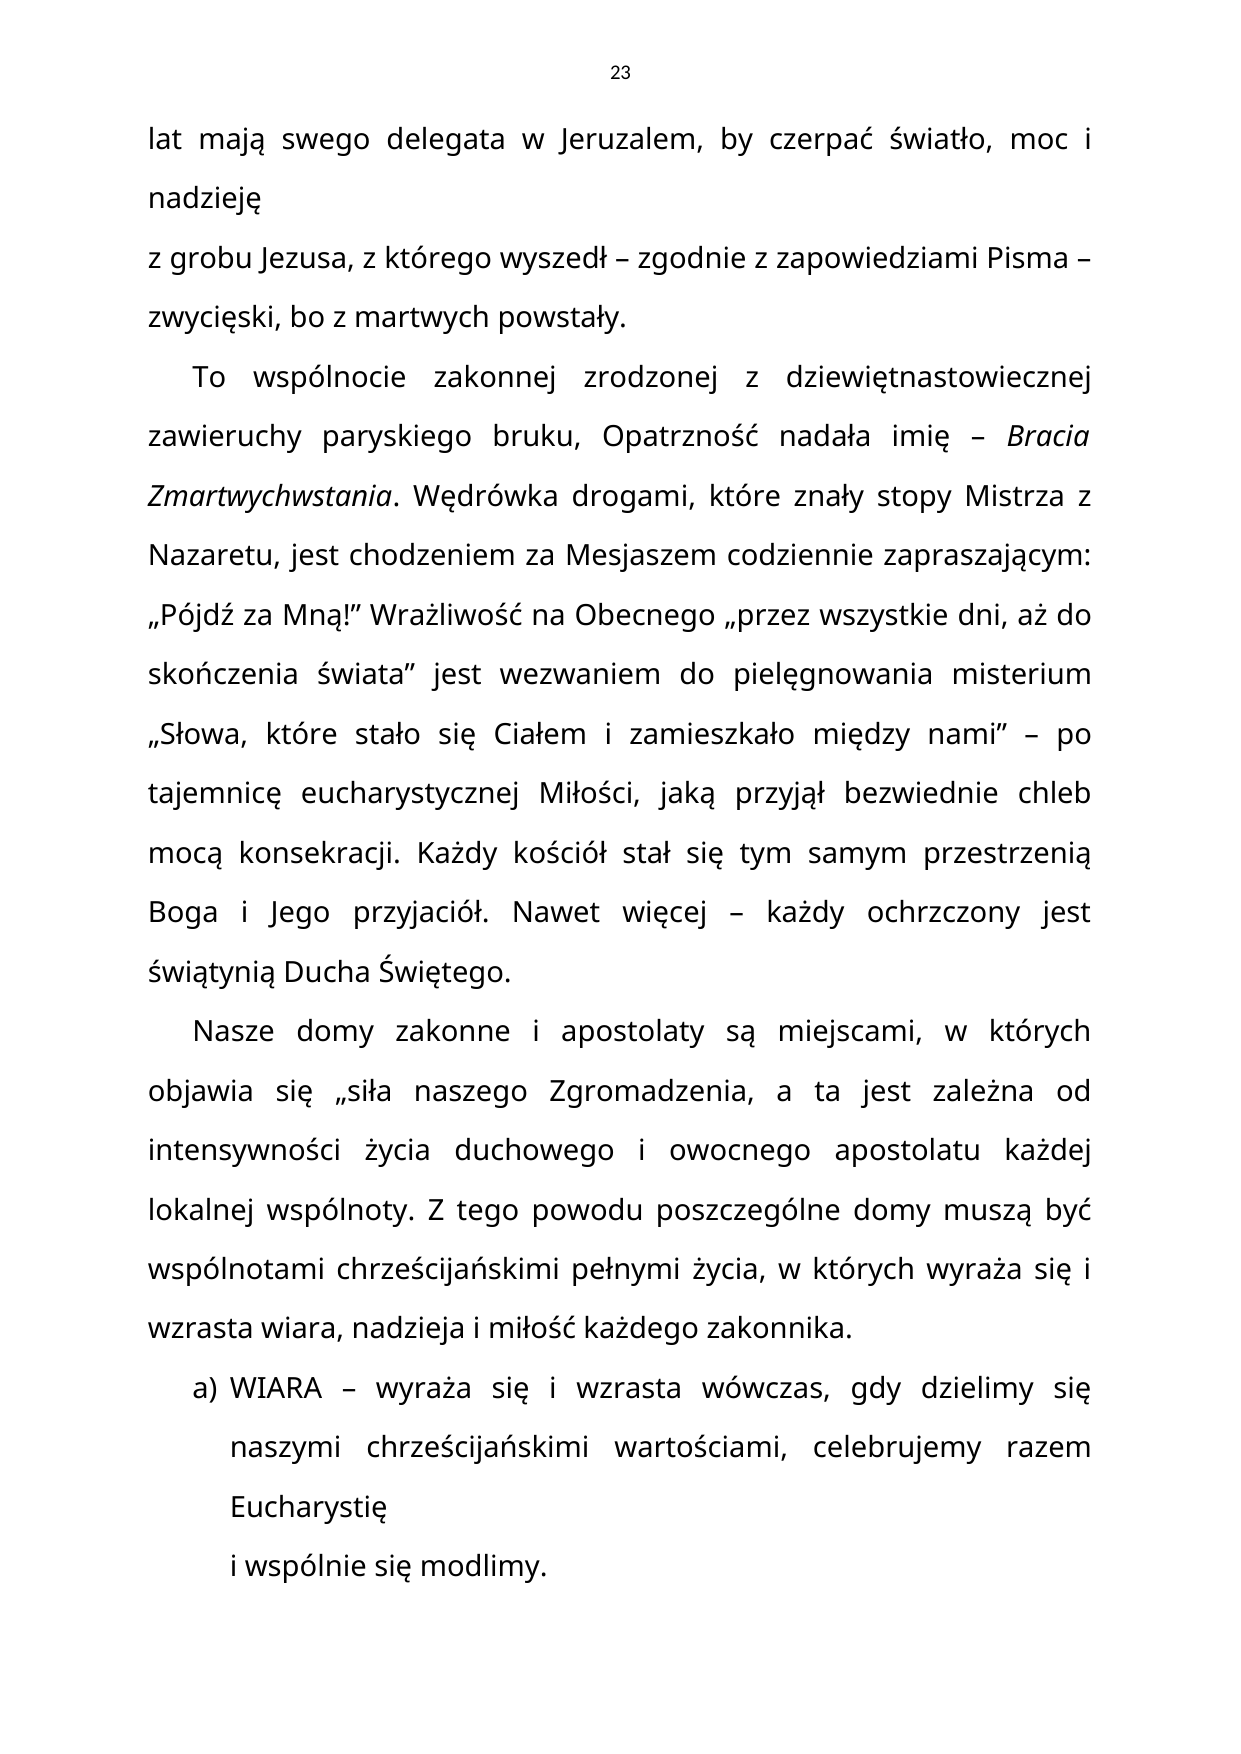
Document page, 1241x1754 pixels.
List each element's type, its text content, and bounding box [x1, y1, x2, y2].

list WIARA – wyraża się i wzrasta wówczas, gdy dzielimy się naszymi chrześcijańskimi wartościami, celebrujemy razem Eucharystię i wspólnie się modlimy. [192, 1367, 1093, 1585]
list Nasze domy zakonne i apostolaty są miejscami, w których objawia się „siła naszego Zgromadzenia, a ta jest zależna od intensywności życia duchowego i owocnego apostolatu każdej lokalnej wspólnoty. Z tego powodu poszczególne domy muszą być wspólnotami chrześcijańskimi pełnymi życia, w których wyraża się i wzrasta wiara, nadzieja i miłość każdego zakonnika. [148, 1010, 1093, 1347]
list To wspólnocie zakonnej zrodzonej z dziewiętnastowiecznej zawieruchy paryskiego bruku, Opatrzność nadała imię – Bracia Zmartwychwstania. Wędrówka drogami, które znały stopy Mistrza z Nazaretu, jest chodzeniem za Mesjaszem codziennie zapraszającym: „Pójdź za Mną!” Wrażliwość na Obecnego „przez wszystkie dni, aż do skończenia świata” jest wezwaniem do pielęgnowania misterium „Słowa, które stało się Ciałem i zamieszkało między nami” – po tajemnicę eucharystycznej Miłości, jaką przyjął bezwiednie chleb mocą konsekracji. Każdy kościół stał się tym samym przestrzenią Boga i Jego przyjaciół. Nawet więcej – każdy ochrzczony jest świątynią Ducha Świętego. [148, 356, 1093, 991]
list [148, 118, 1093, 336]
